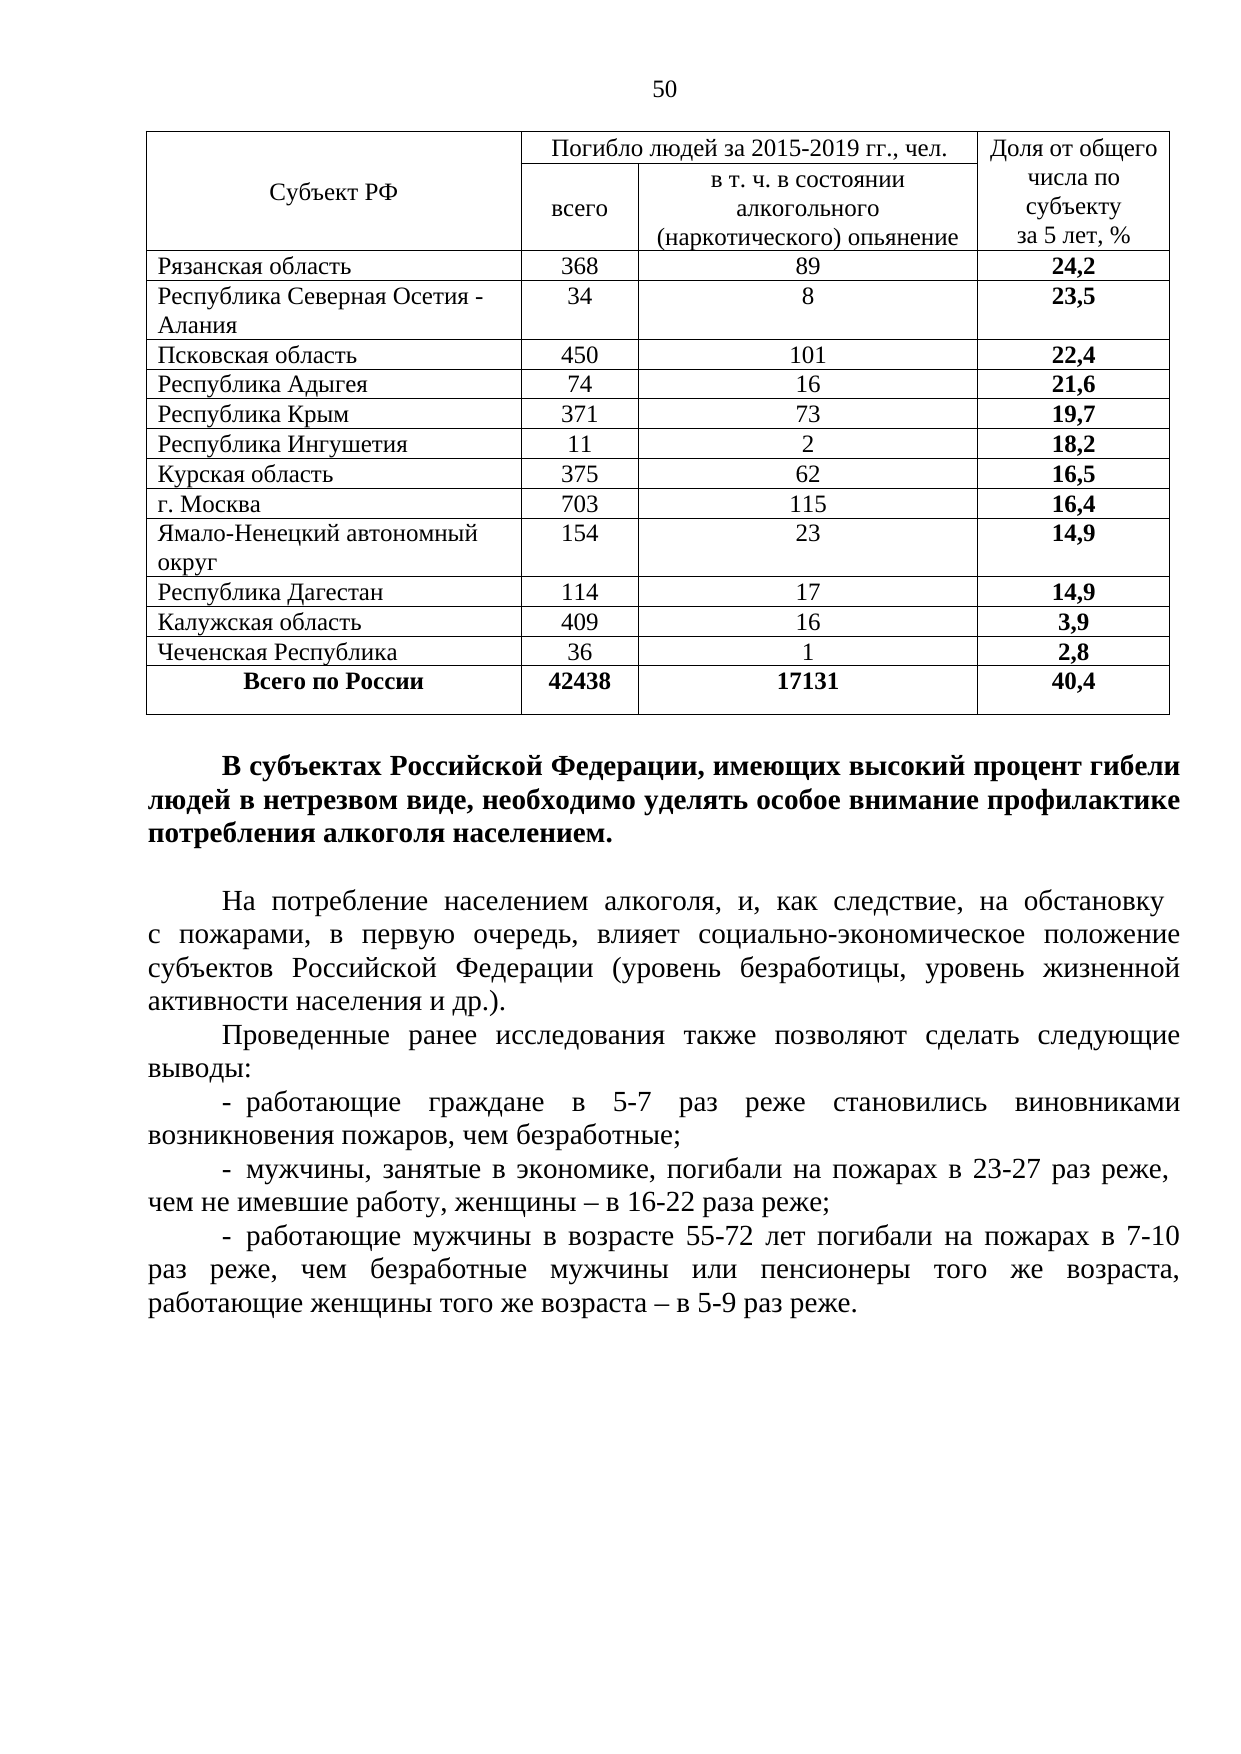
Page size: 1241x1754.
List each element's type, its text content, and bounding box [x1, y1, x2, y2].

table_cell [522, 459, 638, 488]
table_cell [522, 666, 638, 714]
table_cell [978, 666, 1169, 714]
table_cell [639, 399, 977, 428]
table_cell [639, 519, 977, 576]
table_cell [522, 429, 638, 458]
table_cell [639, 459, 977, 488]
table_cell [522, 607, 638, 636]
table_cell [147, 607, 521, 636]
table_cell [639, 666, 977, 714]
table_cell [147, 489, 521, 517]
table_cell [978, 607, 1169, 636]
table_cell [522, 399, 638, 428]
text - мужчины, занятые в экономике, погибали на пожарах в 23-27 раз реже, чем не имевшие работу, женщины – в 16-22 раза реже; [148, 1151, 1181, 1218]
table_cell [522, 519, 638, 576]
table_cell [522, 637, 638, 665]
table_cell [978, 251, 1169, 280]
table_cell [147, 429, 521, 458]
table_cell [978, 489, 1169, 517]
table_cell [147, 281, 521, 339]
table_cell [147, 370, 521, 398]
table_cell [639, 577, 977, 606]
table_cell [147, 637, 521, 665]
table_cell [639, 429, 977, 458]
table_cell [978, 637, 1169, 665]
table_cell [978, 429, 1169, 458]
text - работающие мужчины в возрасте 55-72 лет погибали на пожарах в 7-10 раз реже, чем безработные мужчины или пенсионеры того же возраста, работающие женщины того же возраста – в 5-9 раз реже. [148, 1218, 1181, 1319]
text - работающие граждане в 5-7 раз реже становились виновниками возникновения пожаров, чем безработные; [148, 1084, 1181, 1151]
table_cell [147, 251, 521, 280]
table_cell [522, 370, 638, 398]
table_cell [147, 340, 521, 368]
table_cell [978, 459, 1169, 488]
table_header Погибло людей за 2015-2019 гг., чел. [522, 132, 977, 163]
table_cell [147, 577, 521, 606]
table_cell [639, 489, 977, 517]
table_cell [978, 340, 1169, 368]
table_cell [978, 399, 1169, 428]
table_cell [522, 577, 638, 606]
table_cell в т. ч. в состоянии алкогольного (наркотического) опьянение [639, 164, 977, 250]
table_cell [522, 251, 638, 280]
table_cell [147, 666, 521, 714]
table_cell всего [522, 164, 638, 250]
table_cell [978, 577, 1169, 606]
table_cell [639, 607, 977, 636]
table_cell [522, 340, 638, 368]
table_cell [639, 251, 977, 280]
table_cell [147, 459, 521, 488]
text Проведенные ранее исследования также позволяют сделать следующие выводы: [148, 1017, 1181, 1084]
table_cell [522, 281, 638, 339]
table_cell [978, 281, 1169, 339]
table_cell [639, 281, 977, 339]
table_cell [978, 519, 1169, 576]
text В субъектах Российской Федерации, имеющих высокий процент гибели людей в нетрезвом виде, необходимо уделять особое внимание профилактике потребления алкоголя населением. [148, 748, 1181, 849]
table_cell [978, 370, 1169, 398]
table_header Субъект РФ [147, 132, 521, 250]
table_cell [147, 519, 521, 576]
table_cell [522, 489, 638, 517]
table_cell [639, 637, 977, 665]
table_header Доля от общего числа по субъекту за 5 лет, % [978, 132, 1169, 250]
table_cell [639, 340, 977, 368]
text На потребление населением алкоголя, и, как следствие, на обстановку с пожарами, в первую очередь, влияет социально-экономическое положение субъектов Российской Федерации (уровень безработицы, уровень жизненной активности населения и др.). [148, 883, 1181, 1017]
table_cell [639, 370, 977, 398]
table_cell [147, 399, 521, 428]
